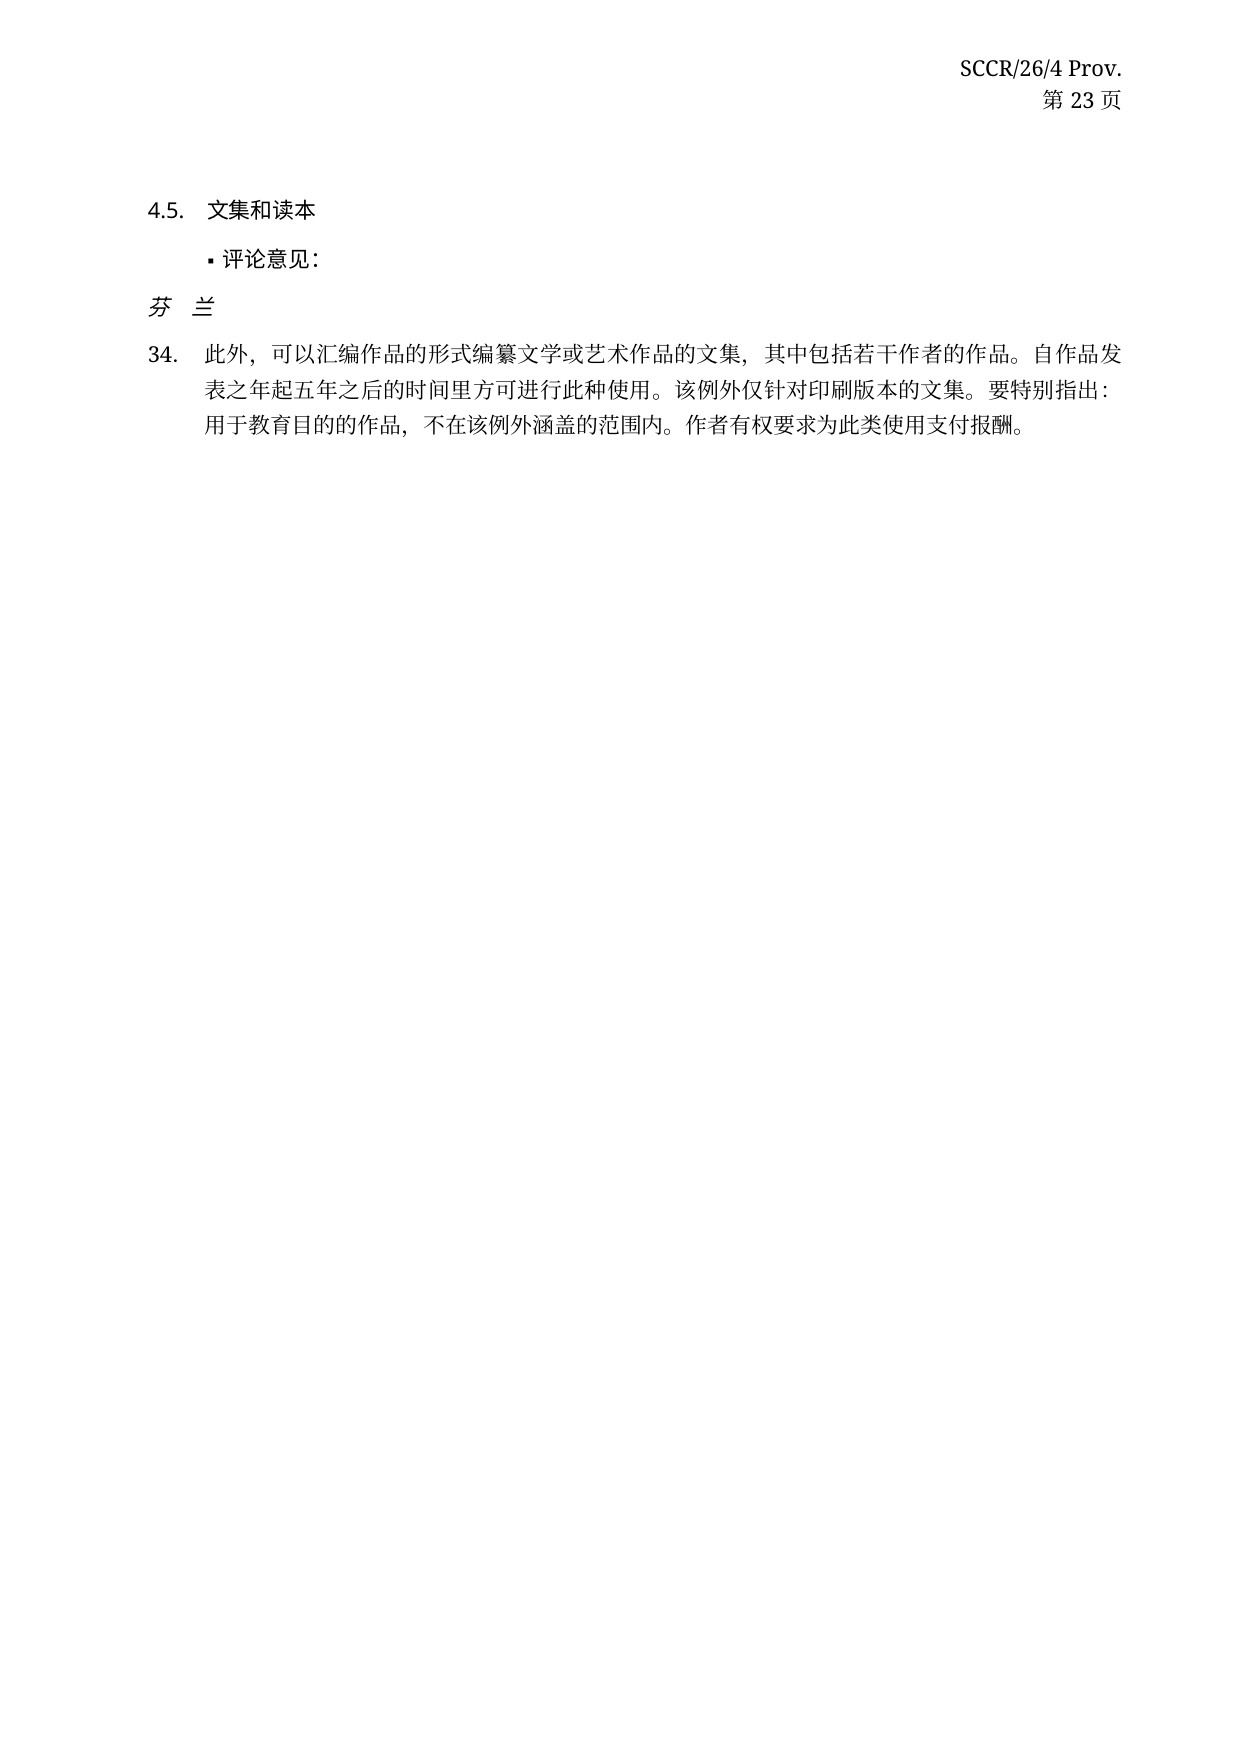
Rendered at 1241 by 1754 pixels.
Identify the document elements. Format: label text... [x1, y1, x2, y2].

text 芬 兰 [148, 286, 1122, 321]
list 评论意见： [207, 238, 1122, 273]
text 4.5. 文集和读本 [148, 190, 1122, 225]
text ． 此外，可以汇编作品的形式编纂文学或艺术作品的文集，其中包括若干作者的作品。自作品发表之年起五年之后的时间里方可进行此种使用。该例外仅针对印刷版本的文集。要特别指出：用于教育目的的作品，不在该例外涵盖的范围内。作者有权要求为此类使用支付报酬。 [148, 334, 1122, 440]
